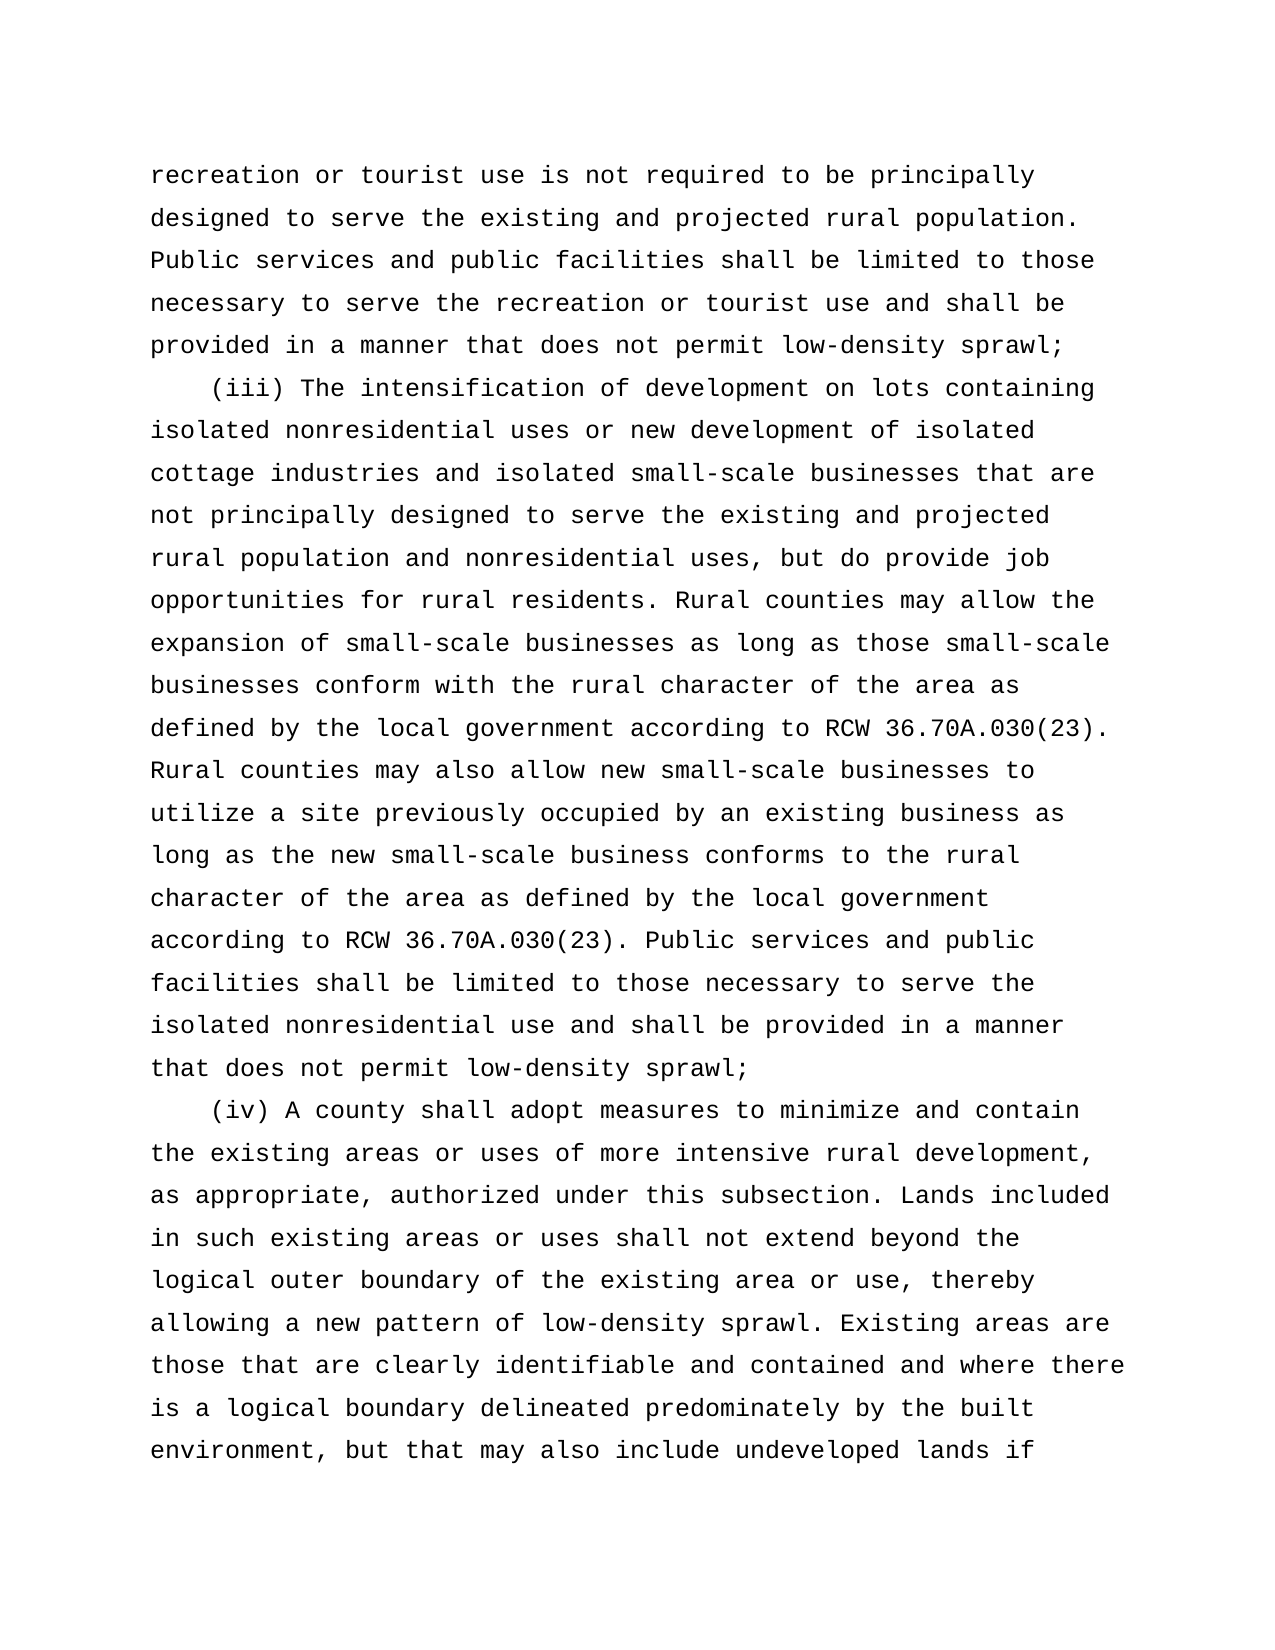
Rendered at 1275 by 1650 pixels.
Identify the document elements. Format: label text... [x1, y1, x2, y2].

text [150, 150, 1125, 362]
text (iii) The intensification of development on lots containing isolated nonresidential uses or new development of isolated cottage industries and isolated small-scale businesses that are not principally designed to serve the existing and projected rural population and nonresidential uses, but do provide job opportunities for rural residents. Rural counties may allow the expansion of small-scale businesses as long as those small-scale businesses conform with the rural character of the area as defined by the local government according to RCW 36.70A.030(23). Rural counties may also allow new small-scale businesses to utilize a site previously occupied by an existing business as long as the new small-scale business conforms to the rural character of the area as defined by the local government according to RCW 36.70A.030(23). Public services and public facilities shall be limited to those necessary to serve the isolated nonresidential use and shall be provided in a manner that does not permit low-density sprawl; [150, 362, 1125, 1085]
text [150, 1085, 1125, 1467]
